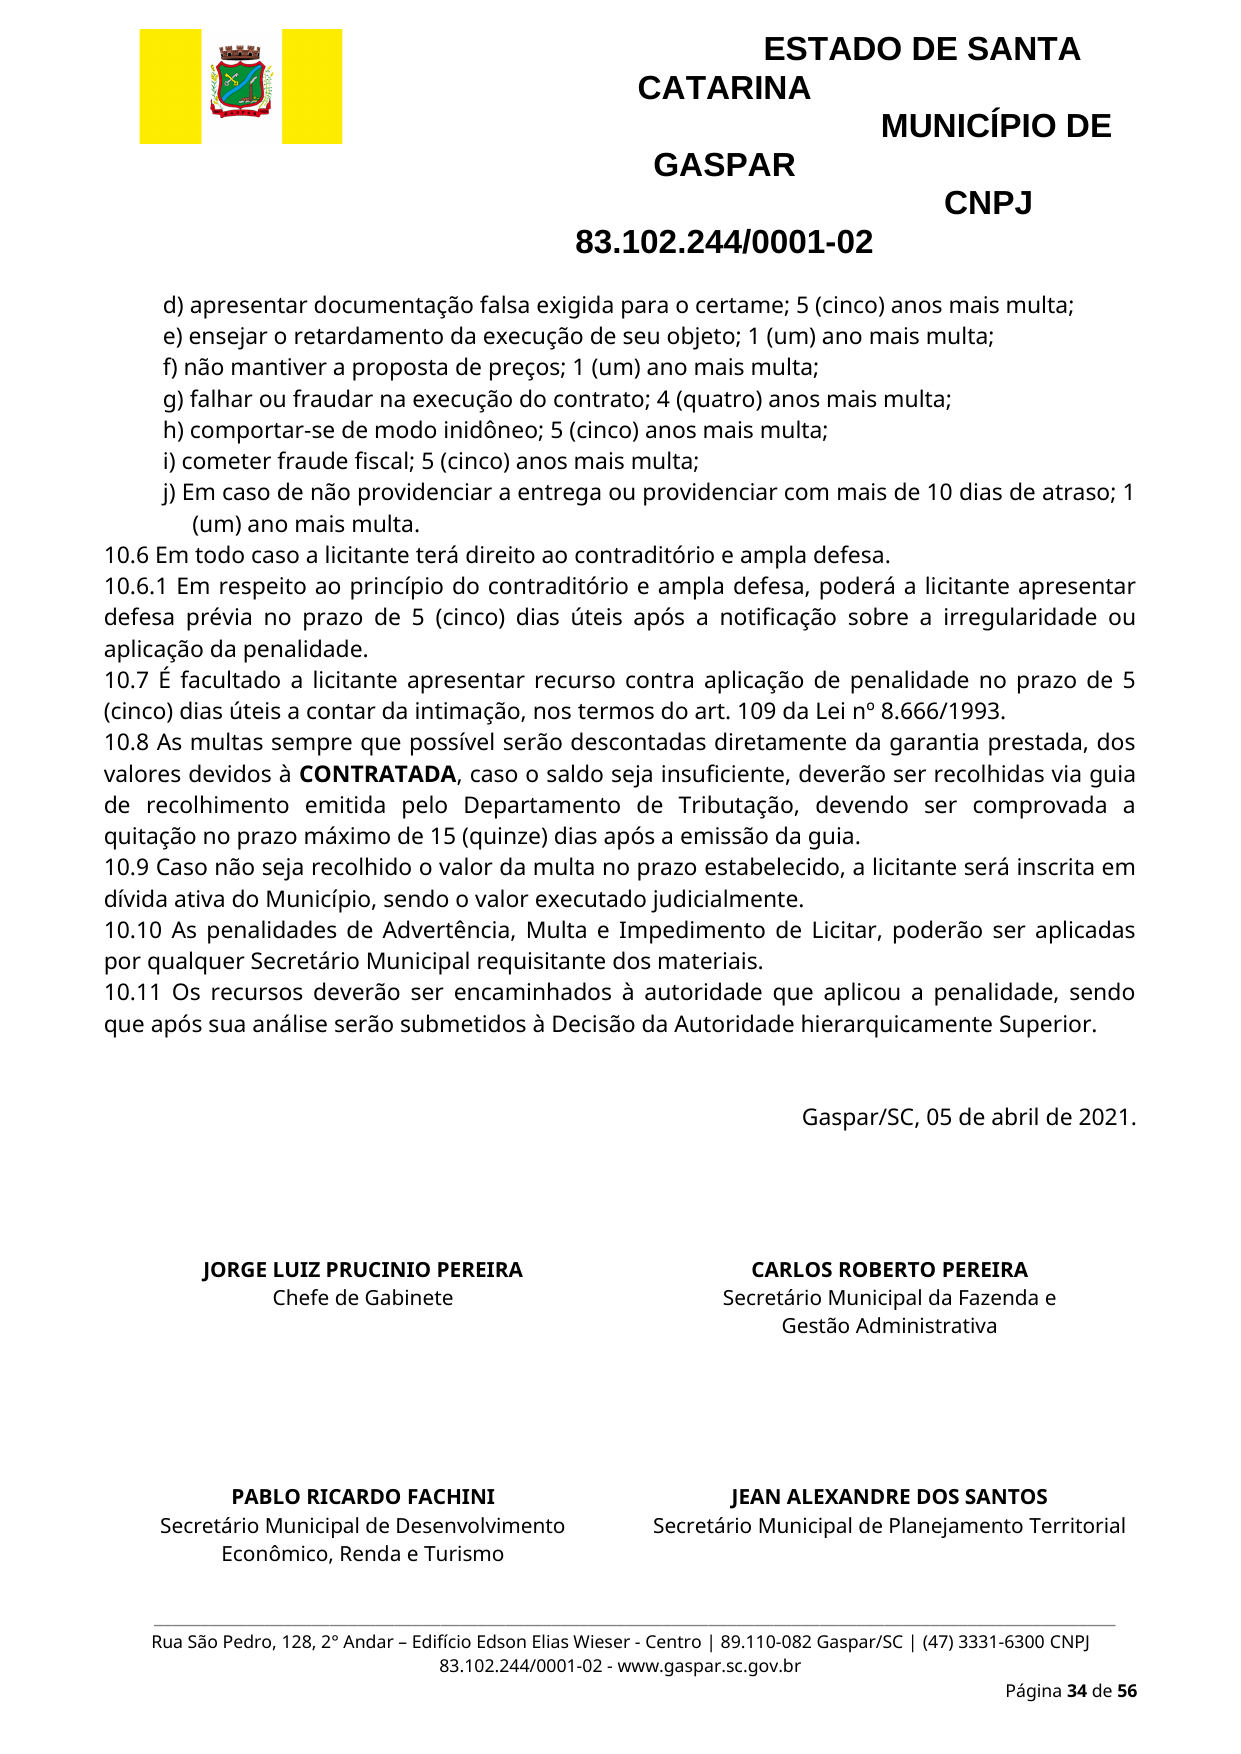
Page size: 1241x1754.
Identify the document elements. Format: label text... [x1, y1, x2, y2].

text d) apresentar documentação falsa exigida para o certame; 5 (cinco) anos mais multa; [163, 289, 1137, 320]
text 10.7 É facultado a licitante apresentar recurso contra aplicação de penalidade no prazo de 5 (cinco) dias úteis a contar da intimação, nos termos do art. 109 da Lei nº 8.666/1993. [103, 664, 1137, 726]
table_cell JEAN ALEXANDRE DOS SANTOS Secretário Municipal de Planejamento Territorial [619, 1340, 1146, 1596]
text j) Em caso de não providenciar a entrega ou providenciar com mais de 10 dias de atraso; 1 (um) ano mais multa. [163, 476, 1137, 539]
picture [139, 29, 343, 144]
text 10.11 Os recursos deverão ser encaminhados à autoridade que aplicou a penalidade, sendo que após sua análise serão submetidos à Decisão da Autoridade hierarquicamente Superior. [103, 976, 1137, 1039]
table_header CARLOS ROBERTO PEREIRA Secretário Municipal da Fazenda e Gestão Administrativa [619, 1226, 1146, 1340]
table_cell PABLO RICARDO FACHINI Secretário Municipal de Desenvolvimento Econômico, Renda e Turismo [92, 1340, 619, 1596]
table_header JORGE LUIZ PRUCINIO PEREIRA Chefe de Gabinete [92, 1226, 619, 1340]
text e) ensejar o retardamento da execução de seu objeto; 1 (um) ano mais multa; [163, 320, 1137, 351]
text 10.9 Caso não seja recolhido o valor da multa no prazo estabelecido, a licitante será inscrita em dívida ativa do Município, sendo o valor executado judicialmente. [103, 851, 1137, 914]
text 10.10 As penalidades de Advertência, Multa e Impedimento de Licitar, poderão ser aplicadas por qualquer Secretário Municipal requisitante dos materiais. [103, 914, 1137, 976]
text 10.8 As multas sempre que possível serão descontadas diretamente da garantia prestada, dos valores devidos à CONTRATADA, caso o saldo seja insuficiente, deverão ser recolhidas via guia de recolhimento emitida pelo Departamento de Tributação, devendo ser comprovada a quitação no prazo máximo de 15 (quinze) dias após a emissão da guia. [103, 726, 1137, 851]
text Gaspar/SC, 05 de abril de 2021. [103, 1101, 1137, 1133]
text 10.6.1 Em respeito ao princípio do contraditório e ampla defesa, poderá a licitante apresentar defesa prévia no prazo de 5 (cinco) dias úteis após a notificação sobre a irregularidade ou aplicação da penalidade. [103, 570, 1137, 664]
text h) comportar-se de modo inidôneo; 5 (cinco) anos mais multa; [163, 414, 1137, 445]
text g) falhar ou fraudar na execução do contrato; 4 (quatro) anos mais multa; [163, 383, 1137, 414]
text f) não mantiver a proposta de preços; 1 (um) ano mais multa; [163, 351, 1137, 383]
text i) cometer fraude fiscal; 5 (cinco) anos mais multa; [163, 445, 1137, 476]
text 10.6 Em todo caso a licitante terá direito ao contraditório e ampla defesa. [103, 539, 1137, 570]
